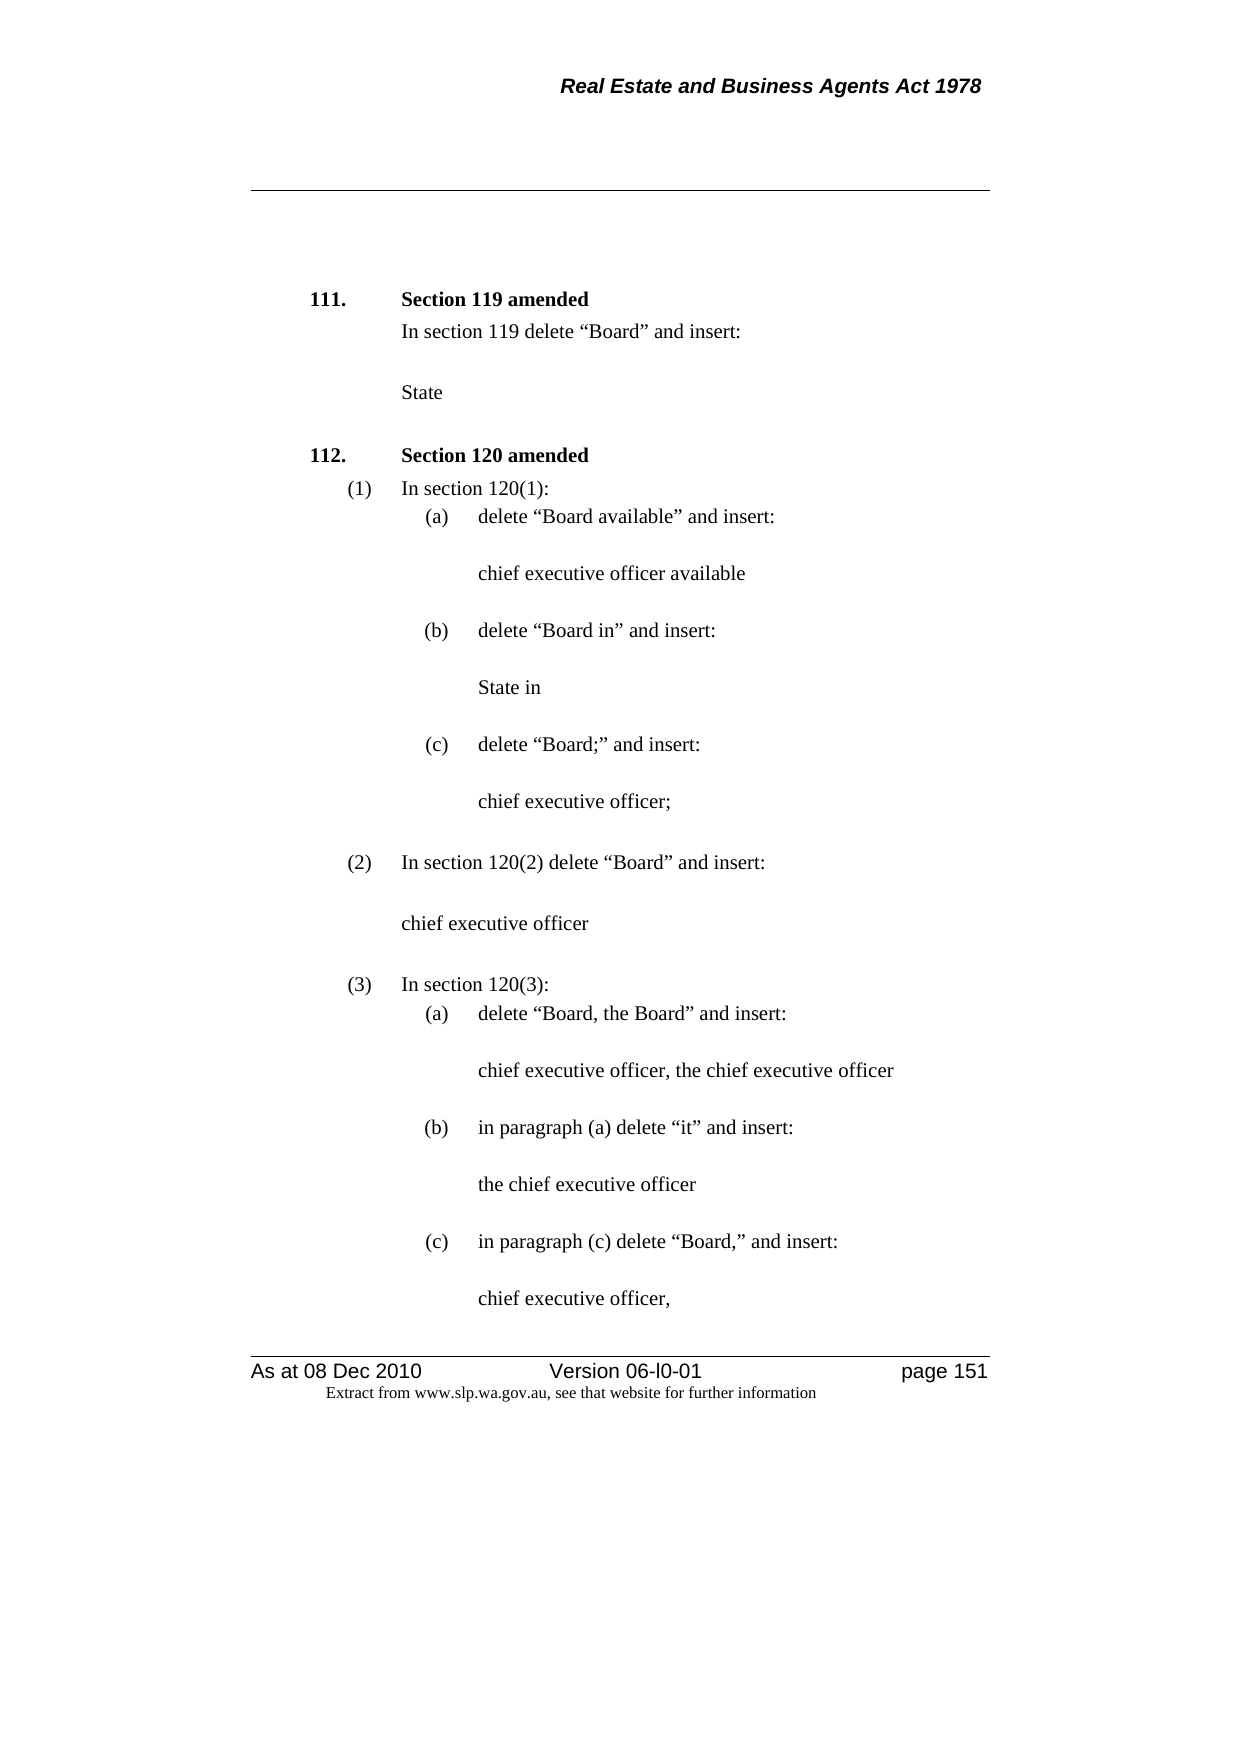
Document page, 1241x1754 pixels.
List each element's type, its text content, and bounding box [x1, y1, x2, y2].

text State [312, 380, 960, 404]
text (c) delete “Board;” and insert: [389, 732, 960, 756]
text chief executive officer [312, 911, 960, 935]
text (a) delete “Board, the Board” and insert: [389, 1001, 960, 1025]
text (2) In section 120(2) delete “Board” and insert: [312, 850, 960, 874]
text In section 119 delete “Board” and insert: [312, 319, 960, 343]
subtitle 111. Section 119 amended [309, 287, 960, 311]
text (3) In section 120(3): [312, 972, 960, 996]
text the chief executive officer [389, 1172, 960, 1196]
text chief executive officer available [389, 561, 960, 585]
text State in [389, 675, 960, 699]
text chief executive officer, the chief executive officer [389, 1058, 960, 1082]
subtitle 112. Section 120 amended [309, 443, 960, 467]
text chief executive officer; [389, 789, 960, 813]
text (b) delete “Board in” and insert: [389, 618, 960, 642]
text chief executive officer, [389, 1286, 960, 1309]
text (a) delete “Board available” and insert: [389, 504, 960, 528]
text (c) in paragraph (c) delete “Board,” and insert: [389, 1228, 960, 1253]
text (1) In section 120(1): [312, 476, 960, 500]
text (b) in paragraph (a) delete “it” and insert: [389, 1114, 960, 1139]
